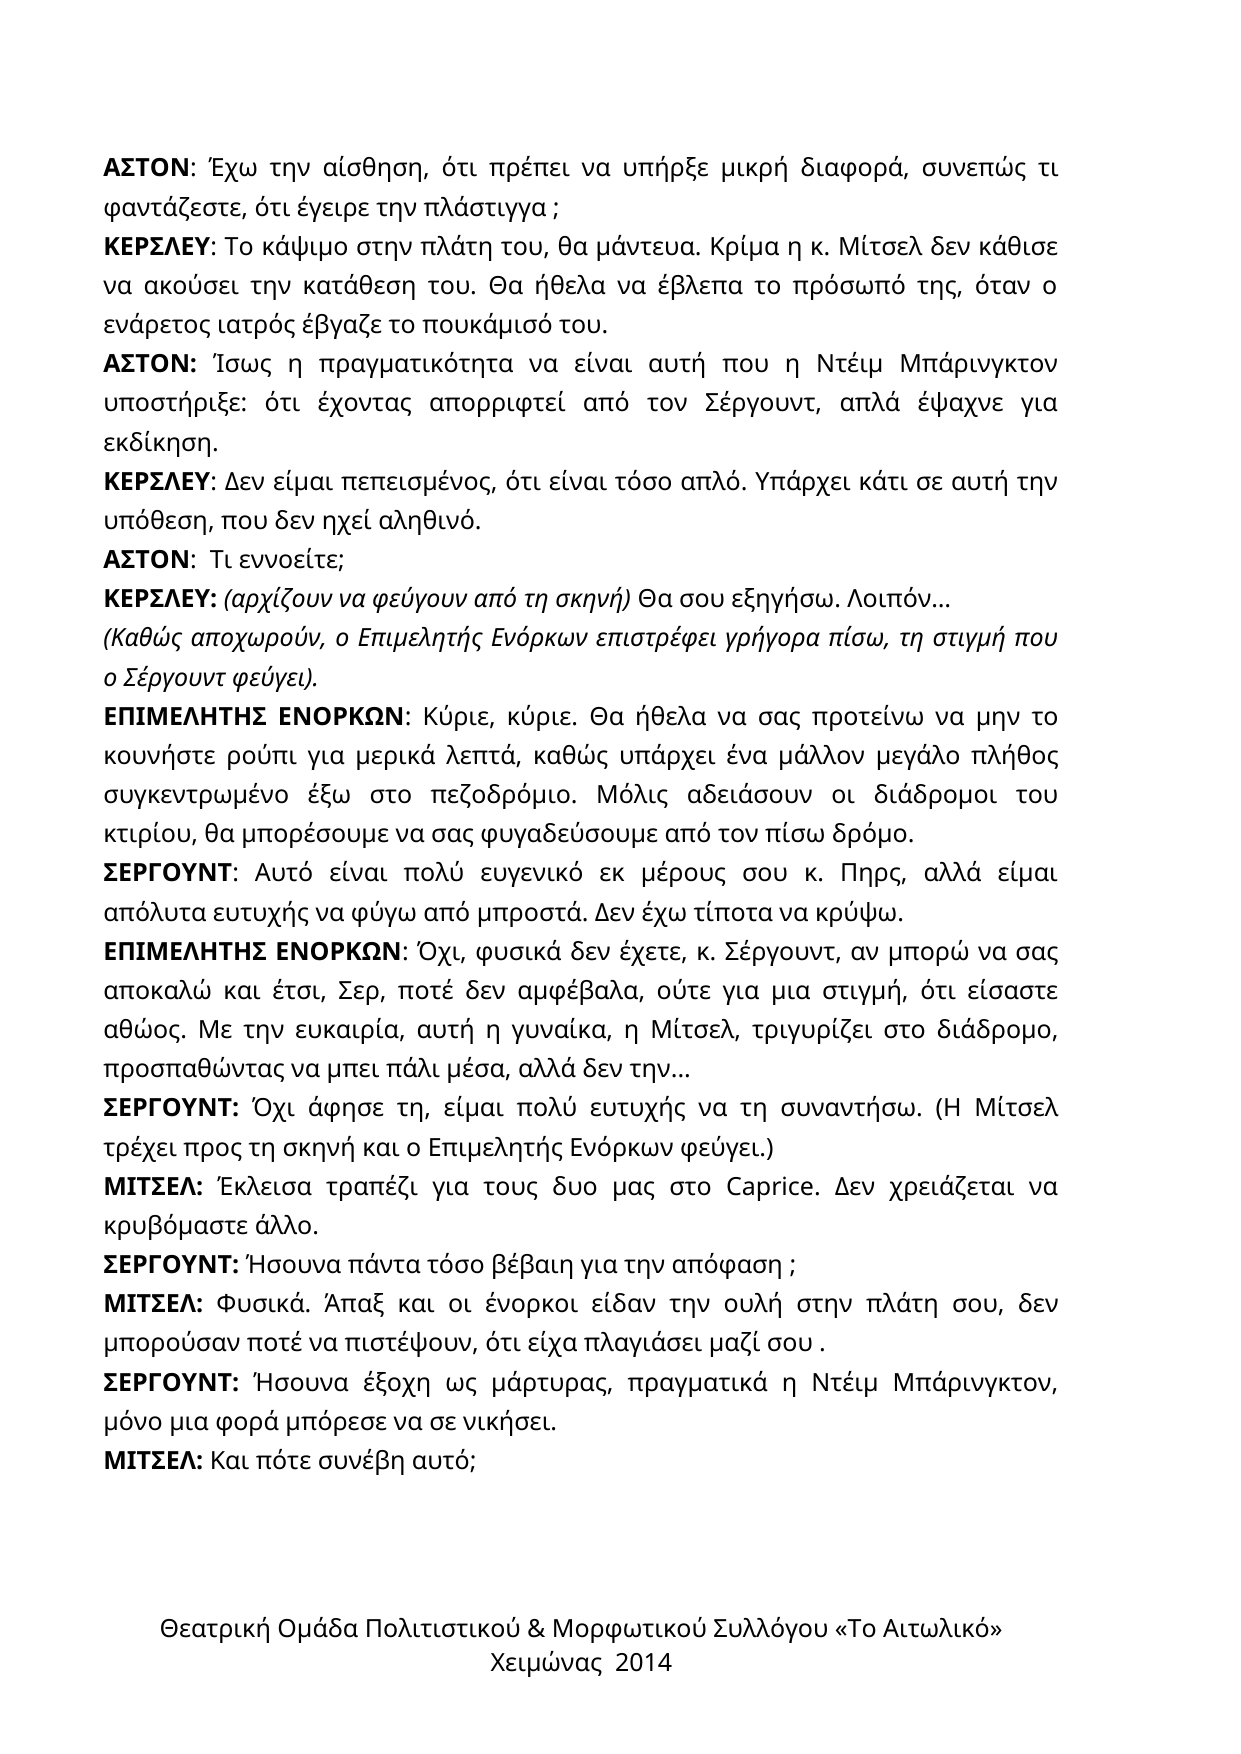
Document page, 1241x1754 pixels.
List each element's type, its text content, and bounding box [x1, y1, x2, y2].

text ΣΕΡΓΟΥΝΤ: Ήσουνα πάντα τόσο βέβαιη για την απόφαση ; [103, 1247, 1059, 1281]
text ΜΙΤΣΕΛ: Έκλεισα τραπέζι για τους δυο μας στο Caprice. Δεν χρειάζεται να κρυβόμαστε άλλο. [103, 1168, 1059, 1242]
text ΜΙΤΣΕΛ: Φυσικά. Άπαξ και οι ένορκοι είδαν την ουλή στην πλάτη σου, δεν μπορούσαν ποτέ να πιστέψουν, ότι είχα πλαγιάσει μαζί σου . [103, 1286, 1059, 1359]
text ΑΣΤΟΝ: Τι εννοείτε; [103, 542, 1059, 576]
text ΕΠΙΜΕΛΗΤΗΣ ΕΝΟΡΚΩΝ: Όχι, φυσικά δεν έχετε, κ. Σέργουντ, αν μπορώ να σας αποκαλώ και έτσι, Σερ, ποτέ δεν αμφέβαλα, ούτε για μια στιγμή, ότι είσαστε αθώος. Με την ευκαιρία, αυτή η γυναίκα, η Μίτσελ, τριγυρίζει στο διάδρομο, προσπαθώντας να μπει πάλι μέσα, αλλά δεν την... [103, 933, 1059, 1085]
text ΜΙΤΣΕΛ: Και πότε συνέβη αυτό; [103, 1442, 1059, 1477]
text ΚΕΡΣΛΕΥ: Δεν είμαι πεπεισμένος, ότι είναι τόσο απλό. Υπάρχει κάτι σε αυτή την υπόθεση, που δεν ηχεί αληθινό. [103, 463, 1059, 537]
text ΚΕΡΣΛΕΥ: (αρχίζουν να φεύγουν από τη σκηνή) Θα σου εξηγήσω. Λοιπόν… [103, 581, 1059, 615]
text ΕΠΙΜΕΛΗΤΗΣ ΕΝΟΡΚΩΝ: Κύριε, κύριε. Θα ήθελα να σας προτείνω να μην το κουνήστε ρούπι για μερικά λεπτά, καθώς υπάρχει ένα μάλλον μεγάλο πλήθος συγκεντρωμένο έξω στο πεζοδρόμιο. Μόλις αδειάσουν οι διάδρομοι του κτιρίου, θα μπορέσουμε να σας φυγαδεύσουμε από τον πίσω δρόμο. [103, 698, 1059, 850]
text (Καθώς αποχωρούν, ο Επιμελητής Ενόρκων επιστρέφει γρήγορα πίσω, τη στιγμή που ο Σέργουντ φεύγει). [103, 620, 1059, 693]
text ΑΣΤΟΝ: Ίσως η πραγματικότητα να είναι αυτή που η Ντέιμ Μπάρινγκτον υποστήριξε: ότι έχοντας απορριφτεί από τον Σέργουντ, απλά έψαχνε για εκδίκηση. [103, 346, 1059, 458]
text ΣΕΡΓΟΥΝΤ: Ήσουνα έξοχη ως μάρτυρας, πραγματικά η Ντέιμ Μπάρινγκτον, μόνο μια φορά μπόρεσε να σε νικήσει. [103, 1364, 1059, 1437]
text ΣΕΡΓΟΥΝΤ: Αυτό είναι πολύ ευγενικό εκ μέρους σου κ. Πηρς, αλλά είμαι απόλυτα ευτυχής να φύγω από μπροστά. Δεν έχω τίποτα να κρύψω. [103, 855, 1059, 928]
text ΚΕΡΣΛΕΥ: Το κάψιμο στην πλάτη του, θα μάντευα. Κρίμα η κ. Μίτσελ δεν κάθισε να ακούσει την κατάθεση του. Θα ήθελα να έβλεπα το πρόσωπό της, όταν ο ενάρετος ιατρός έβγαζε το πουκάμισό του. [103, 228, 1059, 341]
text ΑΣΤΟΝ: Έχω την αίσθηση, ότι πρέπει να υπήρξε μικρή διαφορά, συνεπώς τι φαντάζεστε, ότι έγειρε την πλάστιγγα ; [103, 150, 1059, 223]
text ΣΕΡΓΟΥΝΤ: Όχι άφησε τη, είμαι πολύ ευτυχής να τη συναντήσω. (Η Μίτσελ τρέχει προς τη σκηνή και ο Επιμελητής Ενόρκων φεύγει.) [103, 1090, 1059, 1163]
